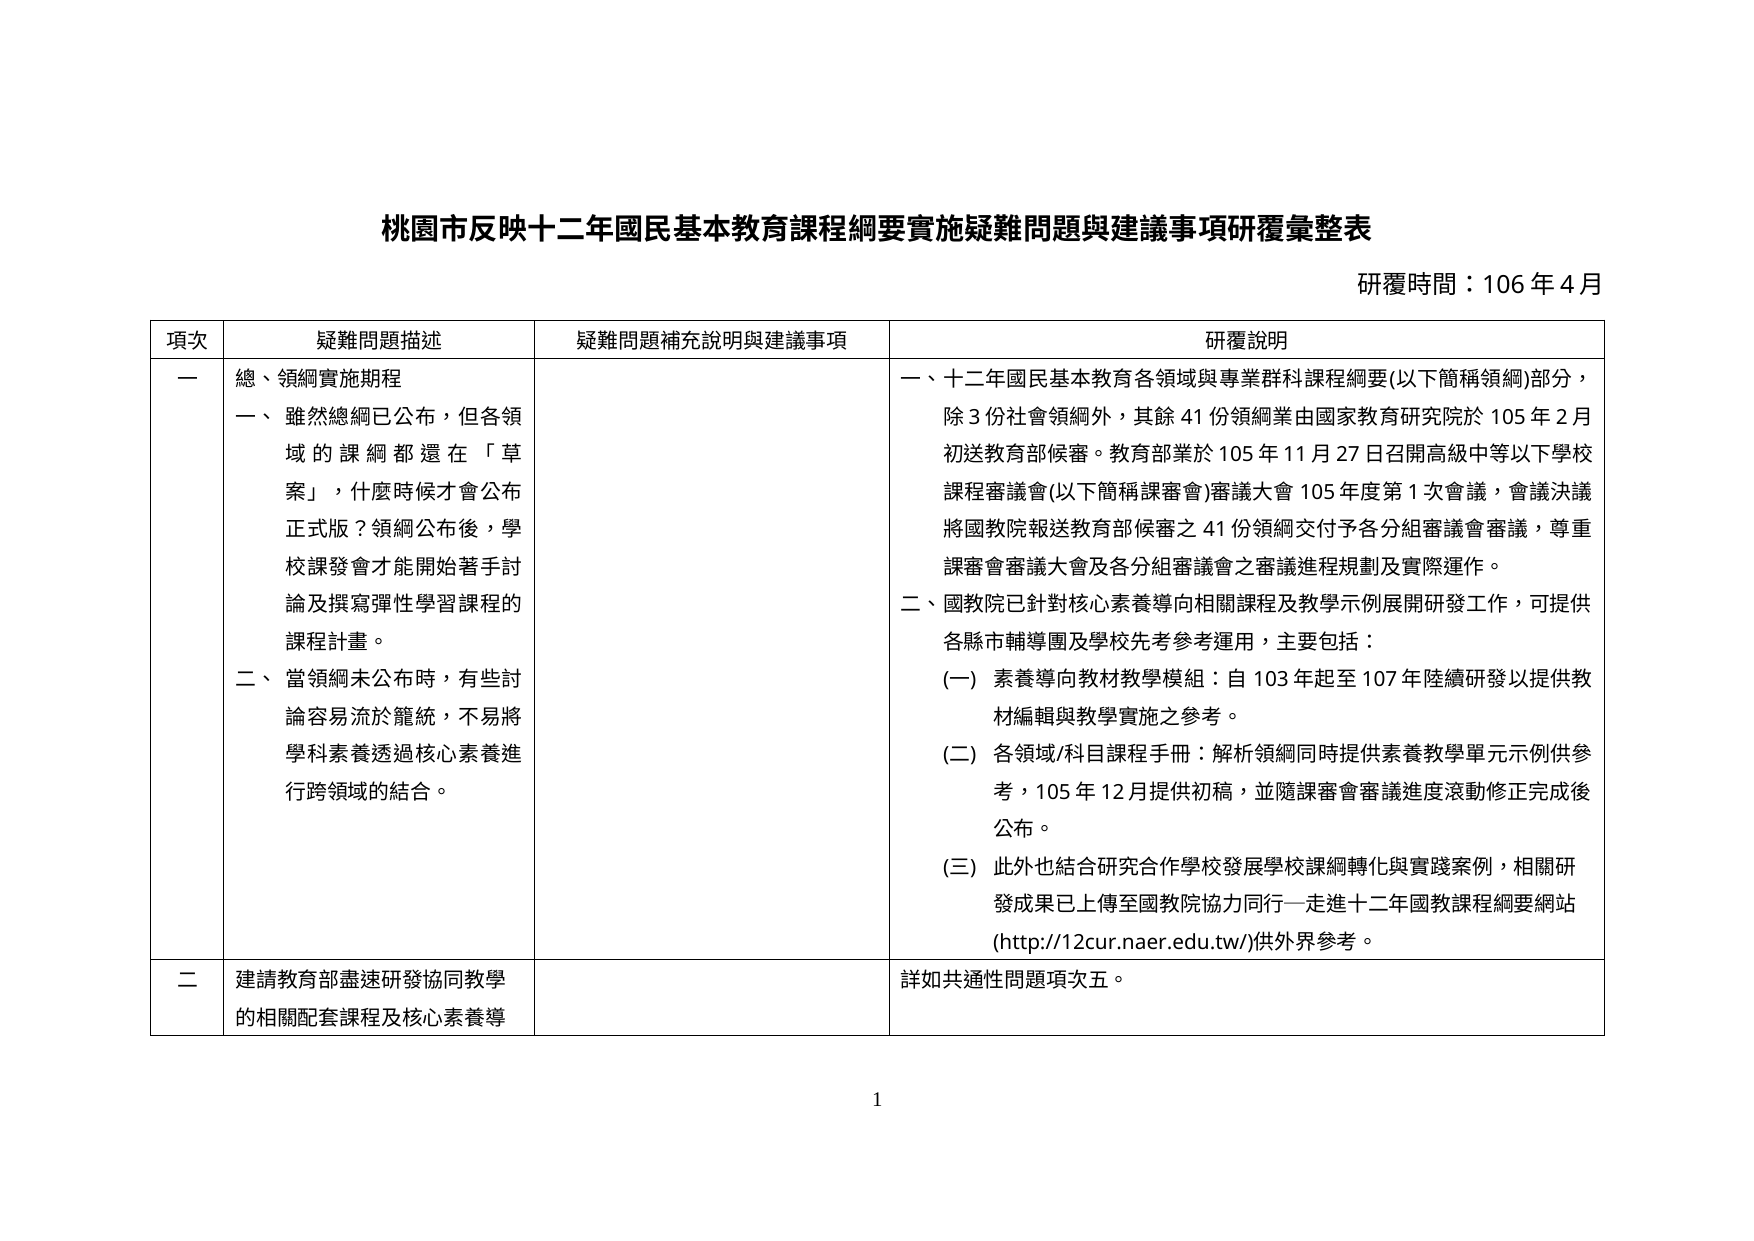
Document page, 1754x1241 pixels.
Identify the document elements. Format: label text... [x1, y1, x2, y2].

table_cell [535, 960, 889, 1035]
table_header 疑難問題描述 [224, 321, 534, 358]
table_header 項次 [151, 321, 223, 358]
table_cell 總、領綱實施期程 雖然總綱已公布，但各領域的課綱都還在「草案」，什麼時候才會公布正式版？領綱公布後，學校課發會才能開始著手討論及撰寫彈性學習課程的課程計畫。 當領綱未公布時，有些討論容易流於籠統，不易將學科素養透過核心素養進行跨領域的結合。 [224, 359, 534, 959]
subtitle 桃園市反映十二年國民基本教育課程綱要實施疑難問題與建議事項研覆彙整表 [150, 189, 1604, 264]
table_header 研覆說明 [890, 321, 1604, 358]
table_cell [535, 359, 889, 959]
table_cell 一 [151, 359, 223, 959]
table_cell 十二年國民基本教育各領域與專業群科課程綱要(以下簡稱領綱)部分，除3份社會領綱外，其餘41份領綱業由國家教育研究院於105年2月初送教育部候審。教育部業於105年11月27日召開高級中等以下學校課程審議會(以下簡稱課審會)審議大會105年度第1次會議，會議決議將國教院報送教育部候審之41份領綱交付予各分組審議會審議，尊重課審會審議大會及各分組審議會之審議進程規劃及實際運作。 國教院已針對核心素養導向相關課程及教學示例展開研發工作，可提供各縣市輔導團及學校先考參考運用，主要包括： 素養導向教材教學模組：自103年起至107年陸續研發以提供教材編輯與教學實施之參考。 各領域/科目課程手冊：解析領綱同時提供素養教學單元示例供參考，105年12月提供初稿，並隨課審會審議進度滾動修正完成後公布。 此外也結合研究合作學校發展學校課綱轉化與實踐案例，相關研發成果已上傳至國教院協力同行─走進十二年國教課程綱要網站(http://12cur.naer.edu.tw/)供外界參考。 [890, 359, 1604, 959]
table_header 疑難問題補充說明與建議事項 [535, 321, 889, 358]
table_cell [224, 960, 534, 1035]
table_cell 二 [151, 960, 223, 1035]
text 研覆時間：106年4月 [150, 264, 1604, 301]
table_cell 詳如共通性問題項次五。 [890, 960, 1604, 1035]
